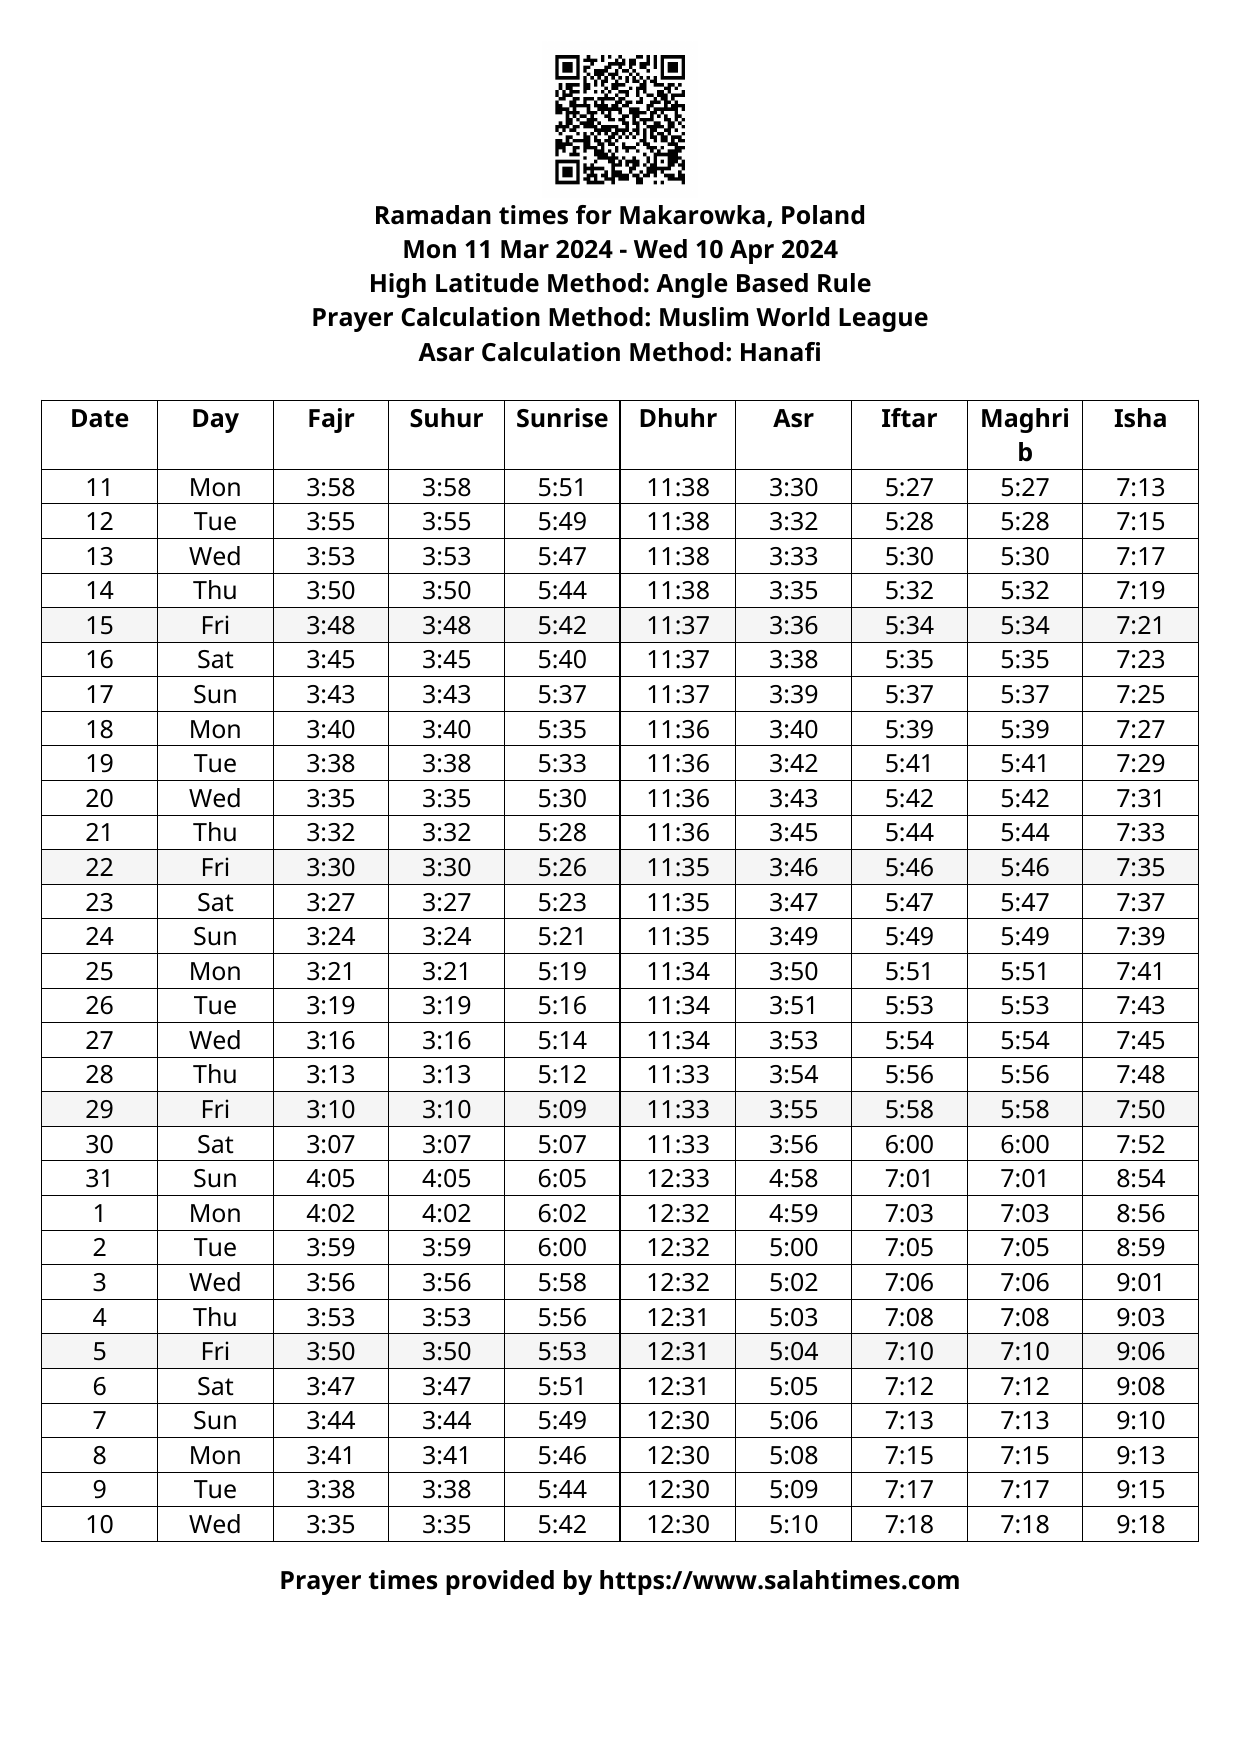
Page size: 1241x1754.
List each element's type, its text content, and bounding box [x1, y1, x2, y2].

table_cell 5:42 [852, 781, 967, 814]
table_cell 3:40 [736, 712, 851, 745]
table_cell 5:41 [968, 746, 1082, 780]
table_cell 3:58 [389, 470, 504, 503]
table_cell 3:44 [389, 1404, 504, 1437]
table_cell 3:53 [736, 1023, 851, 1057]
table_cell 3:48 [274, 608, 388, 642]
table_cell 11:33 [621, 1058, 735, 1091]
table_cell 7:17 [852, 1473, 967, 1506]
table_cell 12:33 [621, 1161, 735, 1195]
table_cell 11:33 [621, 1092, 735, 1126]
table_cell 5:46 [505, 1438, 619, 1472]
table_cell 3:48 [389, 608, 504, 642]
table_cell 5:12 [505, 1058, 619, 1091]
table_cell 3:56 [389, 1265, 504, 1299]
table_cell 3:19 [389, 989, 504, 1022]
table_cell 11:36 [621, 712, 735, 745]
table_cell 5:28 [852, 504, 967, 538]
table_cell 12 [42, 504, 157, 538]
table_cell 5:42 [505, 1507, 619, 1541]
table_cell 5:42 [505, 608, 619, 642]
table_cell 3:56 [736, 1127, 851, 1160]
table_cell 7:03 [968, 1196, 1082, 1229]
table_cell 7:52 [1083, 1127, 1198, 1160]
table_cell 13 [42, 539, 157, 572]
table_cell 7:08 [968, 1300, 1082, 1333]
table_cell 7:01 [968, 1161, 1082, 1195]
table_cell 3:10 [389, 1092, 504, 1126]
table_cell 3:38 [389, 1473, 504, 1506]
table_cell 7:13 [1083, 470, 1198, 503]
table_cell 3:38 [389, 746, 504, 780]
table_cell 6:00 [852, 1127, 967, 1160]
table_cell 7:48 [1083, 1058, 1198, 1091]
table_cell 9:15 [1083, 1473, 1198, 1506]
table_cell 5:49 [852, 919, 967, 953]
table_cell 3:45 [274, 643, 388, 676]
table_cell Tue [158, 1231, 273, 1264]
table_cell 7:12 [852, 1369, 967, 1402]
table_cell 3:47 [389, 1369, 504, 1402]
table_cell 3:45 [736, 816, 851, 849]
table_cell Sun [158, 677, 273, 711]
table_cell 5:54 [968, 1023, 1082, 1057]
table_cell Wed [158, 1265, 273, 1299]
text Prayer Calculation Method: Muslim World League [42, 300, 1198, 334]
table_header Dhuhr [621, 401, 735, 469]
table_cell 5:37 [968, 677, 1082, 711]
table_cell 5:10 [736, 1507, 851, 1541]
table_cell 11:38 [621, 470, 735, 503]
table_cell 3:07 [274, 1127, 388, 1160]
table_cell 8:59 [1083, 1231, 1198, 1264]
table_cell 5:39 [852, 712, 967, 745]
table_cell 3:38 [736, 643, 851, 676]
table_cell 14 [42, 574, 157, 607]
table_cell 3:55 [389, 504, 504, 538]
table_cell 12:31 [621, 1369, 735, 1402]
table_cell 3:44 [274, 1404, 388, 1437]
table_cell 3:40 [274, 712, 388, 745]
table_cell 5:27 [852, 470, 967, 503]
table_cell 3:39 [736, 677, 851, 711]
table_cell Wed [158, 1507, 273, 1541]
table_cell 7:03 [852, 1196, 967, 1229]
table_cell 3:35 [389, 1507, 504, 1541]
table_cell 5:19 [505, 954, 619, 987]
table_cell 3:41 [274, 1438, 388, 1472]
table_cell 5:32 [852, 574, 967, 607]
table_cell 3:30 [389, 850, 504, 884]
table_cell 7:35 [1083, 850, 1198, 884]
table_cell 3:59 [274, 1231, 388, 1264]
table_cell 3:53 [389, 539, 504, 572]
table_cell 11:36 [621, 746, 735, 780]
table_cell 5:51 [852, 954, 967, 987]
table_cell 7:17 [1083, 539, 1198, 572]
table_cell 11:34 [621, 1023, 735, 1057]
table_cell 5:37 [852, 677, 967, 711]
table_cell Tue [158, 989, 273, 1022]
table_cell 12:30 [621, 1473, 735, 1506]
table_cell 12:31 [621, 1300, 735, 1333]
table_cell 5:00 [736, 1231, 851, 1264]
table_cell 7:33 [1083, 816, 1198, 849]
table_cell 3:21 [389, 954, 504, 987]
table_cell 11:34 [621, 989, 735, 1022]
table_cell 5:53 [968, 989, 1082, 1022]
table_cell 5:49 [505, 1404, 619, 1437]
table_cell 5:37 [505, 677, 619, 711]
table_cell 3:50 [736, 954, 851, 987]
table_cell 7:41 [1083, 954, 1198, 987]
table_cell 5:05 [736, 1369, 851, 1402]
table_cell 4:05 [389, 1161, 504, 1195]
table_cell 7:13 [968, 1404, 1082, 1437]
table_cell 11:37 [621, 677, 735, 711]
table_cell Sun [158, 1161, 273, 1195]
table_cell 5:23 [505, 885, 619, 918]
table_cell Fri [158, 850, 273, 884]
table_cell 5:49 [968, 919, 1082, 953]
table_cell 3:59 [389, 1231, 504, 1264]
table_cell 19 [42, 746, 157, 780]
table_cell 5:32 [968, 574, 1082, 607]
table_cell 29 [42, 1092, 157, 1126]
table_cell 12:32 [621, 1196, 735, 1229]
table_cell 11 [42, 470, 157, 503]
table_cell 9:03 [1083, 1300, 1198, 1333]
table_cell Sat [158, 1127, 273, 1160]
table_header Day [158, 401, 273, 469]
table_cell Mon [158, 954, 273, 987]
table_cell 5:08 [736, 1438, 851, 1472]
table_cell 11:35 [621, 850, 735, 884]
table_cell Thu [158, 1300, 273, 1333]
text Prayer times provided by https://www.salahtimes.com [42, 1563, 1198, 1597]
table_cell 3:40 [389, 712, 504, 745]
table_header Iftar [852, 401, 967, 469]
table_cell 3:43 [389, 677, 504, 711]
table_cell 3:35 [274, 781, 388, 814]
table_cell 5:56 [505, 1300, 619, 1333]
table_cell 5:47 [505, 539, 619, 572]
table_cell Thu [158, 816, 273, 849]
table_cell 3:16 [274, 1023, 388, 1057]
table_cell 4:05 [274, 1161, 388, 1195]
table_cell 11:35 [621, 919, 735, 953]
table_cell 3:27 [274, 885, 388, 918]
table_cell 5:28 [505, 816, 619, 849]
table_cell 3:16 [389, 1023, 504, 1057]
table_cell 3:19 [274, 989, 388, 1022]
picture [542, 41, 699, 198]
table_cell 3:50 [274, 1334, 388, 1368]
table_cell 3:21 [274, 954, 388, 987]
table_cell 7:17 [968, 1473, 1082, 1506]
table_cell 3:49 [736, 919, 851, 953]
table_cell 7:08 [852, 1300, 967, 1333]
table_header Asr [736, 401, 851, 469]
table_cell 24 [42, 919, 157, 953]
table_cell 5:33 [505, 746, 619, 780]
table_cell 3 [42, 1265, 157, 1299]
table_cell 5:27 [968, 470, 1082, 503]
table_cell Wed [158, 1023, 273, 1057]
table_cell 25 [42, 954, 157, 987]
table_cell 28 [42, 1058, 157, 1091]
table_cell 5:09 [736, 1473, 851, 1506]
table_cell 5:51 [505, 470, 619, 503]
table_cell 3:42 [736, 746, 851, 780]
table_cell 5:03 [736, 1300, 851, 1333]
table_cell 11:35 [621, 885, 735, 918]
table_cell 7:23 [1083, 643, 1198, 676]
table_cell 7:18 [852, 1507, 967, 1541]
table_cell 5:41 [852, 746, 967, 780]
table_cell 5:28 [968, 504, 1082, 538]
table_cell 5:44 [505, 574, 619, 607]
table_cell 7:13 [852, 1404, 967, 1437]
table_cell 11:36 [621, 816, 735, 849]
table_cell 9:01 [1083, 1265, 1198, 1299]
table_cell 3:35 [389, 781, 504, 814]
table_cell 18 [42, 712, 157, 745]
table_cell 31 [42, 1161, 157, 1195]
table_cell 7:43 [1083, 989, 1198, 1022]
table_cell Thu [158, 1058, 273, 1091]
table_cell 3:32 [274, 816, 388, 849]
table_cell 26 [42, 989, 157, 1022]
table_header Isha [1083, 401, 1198, 469]
table_cell 17 [42, 677, 157, 711]
table_cell 7:15 [1083, 504, 1198, 538]
table_cell 3:13 [274, 1058, 388, 1091]
table_cell 5:35 [505, 712, 619, 745]
table_cell 5:09 [505, 1092, 619, 1126]
text High Latitude Method: Angle Based Rule [42, 266, 1198, 300]
table_cell 3:24 [274, 919, 388, 953]
table_cell Tue [158, 1473, 273, 1506]
table_cell 7:27 [1083, 712, 1198, 745]
table_cell 3:55 [736, 1092, 851, 1126]
table_cell Tue [158, 504, 273, 538]
table_cell 5:21 [505, 919, 619, 953]
table_cell 5:42 [968, 781, 1082, 814]
table_cell 3:47 [274, 1369, 388, 1402]
table_cell 7:29 [1083, 746, 1198, 780]
table_cell 9:10 [1083, 1404, 1198, 1437]
table_cell 3:38 [274, 746, 388, 780]
table_cell Sat [158, 1369, 273, 1402]
table_cell 5:44 [852, 816, 967, 849]
table_cell 3:55 [274, 504, 388, 538]
table_cell 15 [42, 608, 157, 642]
table_cell 5:46 [968, 850, 1082, 884]
table_cell 9:08 [1083, 1369, 1198, 1402]
table_cell 3:33 [736, 539, 851, 572]
table_cell 5:54 [852, 1023, 967, 1057]
table_cell 3:53 [389, 1300, 504, 1333]
table_cell 11:33 [621, 1127, 735, 1160]
table_cell 12:32 [621, 1231, 735, 1264]
table_cell 3:56 [274, 1265, 388, 1299]
table_cell 4:59 [736, 1196, 851, 1229]
table_cell 3:41 [389, 1438, 504, 1472]
table_cell 5:53 [505, 1334, 619, 1368]
table_cell 7:15 [852, 1438, 967, 1472]
table_cell 5:53 [852, 989, 967, 1022]
table_cell 3:38 [274, 1473, 388, 1506]
table_cell 11:38 [621, 539, 735, 572]
table_cell Fri [158, 608, 273, 642]
table_cell 22 [42, 850, 157, 884]
table_cell Sat [158, 643, 273, 676]
table_cell 10 [42, 1507, 157, 1541]
table_cell 7:05 [852, 1231, 967, 1264]
table_cell 3:43 [274, 677, 388, 711]
table_cell 3:24 [389, 919, 504, 953]
table_cell Thu [158, 574, 273, 607]
table_cell Mon [158, 1438, 273, 1472]
table_cell 7:31 [1083, 781, 1198, 814]
table_cell 12:30 [621, 1507, 735, 1541]
table_cell 3:35 [274, 1507, 388, 1541]
table_cell 7:06 [968, 1265, 1082, 1299]
table_cell 11:34 [621, 954, 735, 987]
table_cell 4:02 [274, 1196, 388, 1229]
table_cell 3:36 [736, 608, 851, 642]
table_cell 7 [42, 1404, 157, 1437]
table_cell 5:51 [505, 1369, 619, 1402]
table_cell 5:35 [852, 643, 967, 676]
table_cell 3:30 [736, 470, 851, 503]
table_cell 7:15 [968, 1438, 1082, 1472]
table_cell 3:50 [274, 574, 388, 607]
table_cell 5:40 [505, 643, 619, 676]
table_cell 3:53 [274, 1300, 388, 1333]
table_cell 7:06 [852, 1265, 967, 1299]
table_header Fajr [274, 401, 388, 469]
table_cell 5:44 [505, 1473, 619, 1506]
table_cell Sat [158, 885, 273, 918]
table_cell 5:56 [852, 1058, 967, 1091]
table_cell Fri [158, 1334, 273, 1368]
table_cell 3:30 [274, 850, 388, 884]
table_cell 6:02 [505, 1196, 619, 1229]
table_cell Wed [158, 539, 273, 572]
table_cell Tue [158, 746, 273, 780]
table_cell 3:51 [736, 989, 851, 1022]
table_cell 11:37 [621, 608, 735, 642]
table_cell 2 [42, 1231, 157, 1264]
table_cell 5:44 [968, 816, 1082, 849]
table_cell Mon [158, 470, 273, 503]
table_cell 5:26 [505, 850, 619, 884]
table_cell Mon [158, 712, 273, 745]
table_cell 9:06 [1083, 1334, 1198, 1368]
table_cell Wed [158, 781, 273, 814]
table_cell 7:39 [1083, 919, 1198, 953]
table_cell 3:07 [389, 1127, 504, 1160]
table_header Date [42, 401, 157, 469]
text Mon 11 Mar 2024 - Wed 10 Apr 2024 [42, 232, 1198, 266]
table_cell 5:58 [505, 1265, 619, 1299]
table_cell 21 [42, 816, 157, 849]
table_cell 3:54 [736, 1058, 851, 1091]
table_cell 7:50 [1083, 1092, 1198, 1126]
table_cell 5:56 [968, 1058, 1082, 1091]
table_cell 5:06 [736, 1404, 851, 1437]
table_cell Mon [158, 1196, 273, 1229]
table_cell 8:54 [1083, 1161, 1198, 1195]
table_cell 9:13 [1083, 1438, 1198, 1472]
table_header Sunrise [505, 401, 619, 469]
table_cell 11:38 [621, 574, 735, 607]
table_cell 7:37 [1083, 885, 1198, 918]
table_cell 7:12 [968, 1369, 1082, 1402]
table_cell 11:38 [621, 504, 735, 538]
table_cell Fri [158, 1092, 273, 1126]
table_cell 12:30 [621, 1404, 735, 1437]
table_cell 5:51 [968, 954, 1082, 987]
table_cell 5 [42, 1334, 157, 1368]
table_cell 7:19 [1083, 574, 1198, 607]
table_cell 5:49 [505, 504, 619, 538]
table_cell 5:07 [505, 1127, 619, 1160]
table_cell 5:47 [968, 885, 1082, 918]
table_cell 8:56 [1083, 1196, 1198, 1229]
table_cell 12:30 [621, 1438, 735, 1472]
table_cell 12:31 [621, 1334, 735, 1368]
table_cell 7:10 [968, 1334, 1082, 1368]
table_cell 5:16 [505, 989, 619, 1022]
table_cell 5:58 [968, 1092, 1082, 1126]
table_cell 5:30 [968, 539, 1082, 572]
table_cell 7:05 [968, 1231, 1082, 1264]
table_cell 5:30 [852, 539, 967, 572]
table_cell 5:30 [505, 781, 619, 814]
table_cell 7:10 [852, 1334, 967, 1368]
table_cell 16 [42, 643, 157, 676]
table_cell 5:58 [852, 1092, 967, 1126]
table_header Maghrib [968, 401, 1082, 469]
table_cell 3:43 [736, 781, 851, 814]
table_cell Sun [158, 919, 273, 953]
table_cell 3:32 [389, 816, 504, 849]
table_cell 8 [42, 1438, 157, 1472]
table_cell 6 [42, 1369, 157, 1402]
table_cell 6:00 [505, 1231, 619, 1264]
table_cell 3:27 [389, 885, 504, 918]
table_cell 7:01 [852, 1161, 967, 1195]
table_cell 3:53 [274, 539, 388, 572]
table_cell 12:32 [621, 1265, 735, 1299]
table_cell 3:10 [274, 1092, 388, 1126]
table_cell 11:37 [621, 643, 735, 676]
table_cell 3:32 [736, 504, 851, 538]
table_cell 7:21 [1083, 608, 1198, 642]
table_cell 3:58 [274, 470, 388, 503]
table_cell 30 [42, 1127, 157, 1160]
table_cell 5:47 [852, 885, 967, 918]
table_cell 3:35 [736, 574, 851, 607]
table_cell 7:25 [1083, 677, 1198, 711]
table_cell 7:45 [1083, 1023, 1198, 1057]
table_cell 9 [42, 1473, 157, 1506]
table_cell 4 [42, 1300, 157, 1333]
table_cell 6:05 [505, 1161, 619, 1195]
table_cell 1 [42, 1196, 157, 1229]
table_cell 6:00 [968, 1127, 1082, 1160]
table_cell 27 [42, 1023, 157, 1057]
table_cell 5:14 [505, 1023, 619, 1057]
table_header Suhur [389, 401, 504, 469]
table_cell 5:34 [968, 608, 1082, 642]
table_cell 4:02 [389, 1196, 504, 1229]
table_cell 5:39 [968, 712, 1082, 745]
text Ramadan times for Makarowka, Poland [42, 198, 1198, 232]
table_cell 3:46 [736, 850, 851, 884]
table_cell 5:04 [736, 1334, 851, 1368]
table_cell 4:58 [736, 1161, 851, 1195]
table_cell 7:18 [968, 1507, 1082, 1541]
text Asar Calculation Method: Hanafi [42, 334, 1198, 368]
table_cell 5:35 [968, 643, 1082, 676]
table_cell 3:50 [389, 574, 504, 607]
table_cell 5:02 [736, 1265, 851, 1299]
table_cell 5:46 [852, 850, 967, 884]
table_cell 20 [42, 781, 157, 814]
table_cell 9:18 [1083, 1507, 1198, 1541]
table_cell 3:45 [389, 643, 504, 676]
table_cell 3:50 [389, 1334, 504, 1368]
table_cell Sun [158, 1404, 273, 1437]
table_cell 11:36 [621, 781, 735, 814]
table_cell 3:13 [389, 1058, 504, 1091]
table_cell 3:47 [736, 885, 851, 918]
table_cell 5:34 [852, 608, 967, 642]
table_cell 23 [42, 885, 157, 918]
